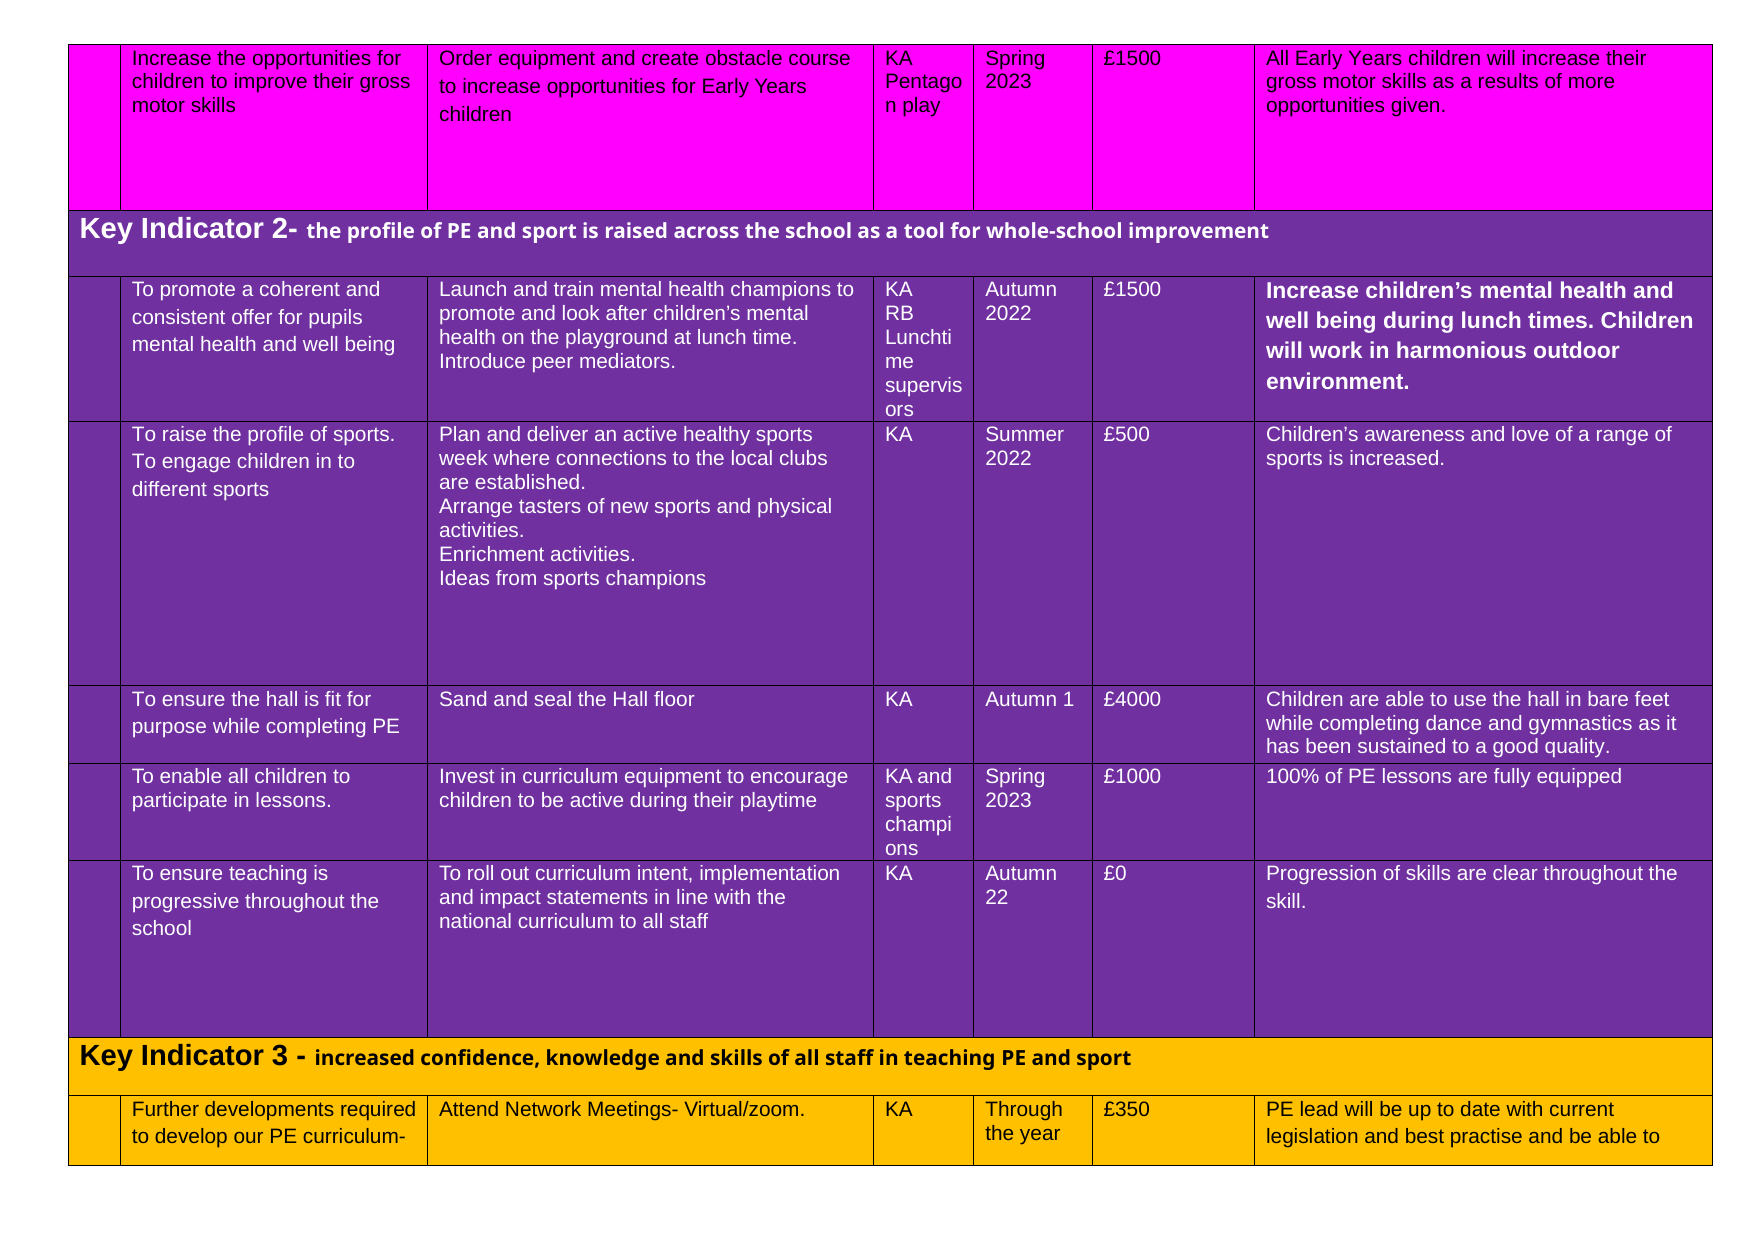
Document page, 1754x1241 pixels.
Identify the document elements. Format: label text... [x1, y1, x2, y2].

table_cell Summer 2022 [974, 422, 1092, 685]
table_cell KA [874, 861, 973, 1037]
table_cell £1500 [1093, 45, 1254, 210]
table_cell £350 [1093, 1096, 1254, 1165]
table_cell Spring 2023 [974, 764, 1092, 860]
table_cell [69, 764, 120, 860]
table_cell [69, 861, 120, 1037]
table_cell Autumn 22 [974, 861, 1092, 1037]
table_cell Children’s awareness and love of a range of sports is increased. [1255, 422, 1712, 685]
table_cell All Early Years children will increase their gross motor skills as a results of more opportunities given. [1255, 45, 1712, 210]
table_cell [1255, 1096, 1712, 1165]
table_cell [69, 686, 120, 763]
table_cell Launch and train mental health champions to promote and look after children’s mental health on the playground at lunch time. Introduce peer mediators. [428, 277, 873, 421]
table_cell Children are able to use the hall in bare feet while completing dance and gymnastics as it has been sustained to a good quality. [1255, 686, 1712, 763]
table_cell Invest in curriculum equipment to encourage children to be active during their playtime [428, 764, 873, 860]
table_cell To raise the profile of sports. To engage children in to different sports [121, 422, 427, 685]
table_cell To enable all children to participate in lessons. [121, 764, 427, 860]
table_cell Increase the opportunities for children to improve their gross motor skills [121, 45, 427, 210]
table_cell [69, 277, 120, 421]
table_cell Key Indicator 2- the profile of PE and sport is raised across the school as a tool for whole-school improvement [69, 211, 1712, 276]
table_cell Autumn 2022 [974, 277, 1092, 421]
table_cell Order equipment and create obstacle course to increase opportunities for Early Years children [428, 45, 873, 210]
table_cell Key Indicator 3 - increased confidence, knowledge and skills of all staff in teaching PE and sport [69, 1038, 1712, 1095]
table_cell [121, 1096, 427, 1165]
table_cell KA [874, 422, 973, 685]
table_cell £1000 [1093, 764, 1254, 860]
table_cell To ensure teaching is progressive throughout the school [121, 861, 427, 1037]
table_cell To promote a coherent and consistent offer for pupils mental health and well being [121, 277, 427, 421]
table_cell Through the year [974, 1096, 1092, 1165]
table_cell 100% of PE lessons are fully equipped [1255, 764, 1712, 860]
table_cell [69, 422, 120, 685]
table_cell £0 [1093, 861, 1254, 1037]
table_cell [428, 1096, 873, 1165]
table_cell KA and sports champions [874, 764, 973, 860]
table_cell Plan and deliver an active healthy sports week where connections to the local clubs are established. Arrange tasters of new sports and physical activities. Enrichment activities. Ideas from sports champions [428, 422, 873, 685]
table_cell KA [874, 686, 973, 763]
table_cell Spring 2023 [974, 45, 1092, 210]
table_cell Sand and seal the Hall floor [428, 686, 873, 763]
table_cell Autumn 1 [974, 686, 1092, 763]
table_cell Progression of skills are clear throughout the skill. [1255, 861, 1712, 1037]
table_cell KA Pentagon play [874, 45, 973, 210]
table_cell £1500 [1093, 277, 1254, 421]
table_cell £4000 [1093, 686, 1254, 763]
table_cell KA [874, 1096, 973, 1165]
table_cell Increase children’s mental health and well being during lunch times. Children will work in harmonious outdoor environment. [1255, 277, 1712, 421]
table_cell To ensure the hall is fit for purpose while completing PE [121, 686, 427, 763]
table_cell £500 [1093, 422, 1254, 685]
table_cell [69, 45, 120, 210]
table_cell KA RB Lunchtime supervisors [874, 277, 973, 421]
table_cell To roll out curriculum intent, implementation and impact statements in line with the national curriculum to all staff [428, 861, 873, 1037]
table_cell [69, 1096, 120, 1165]
